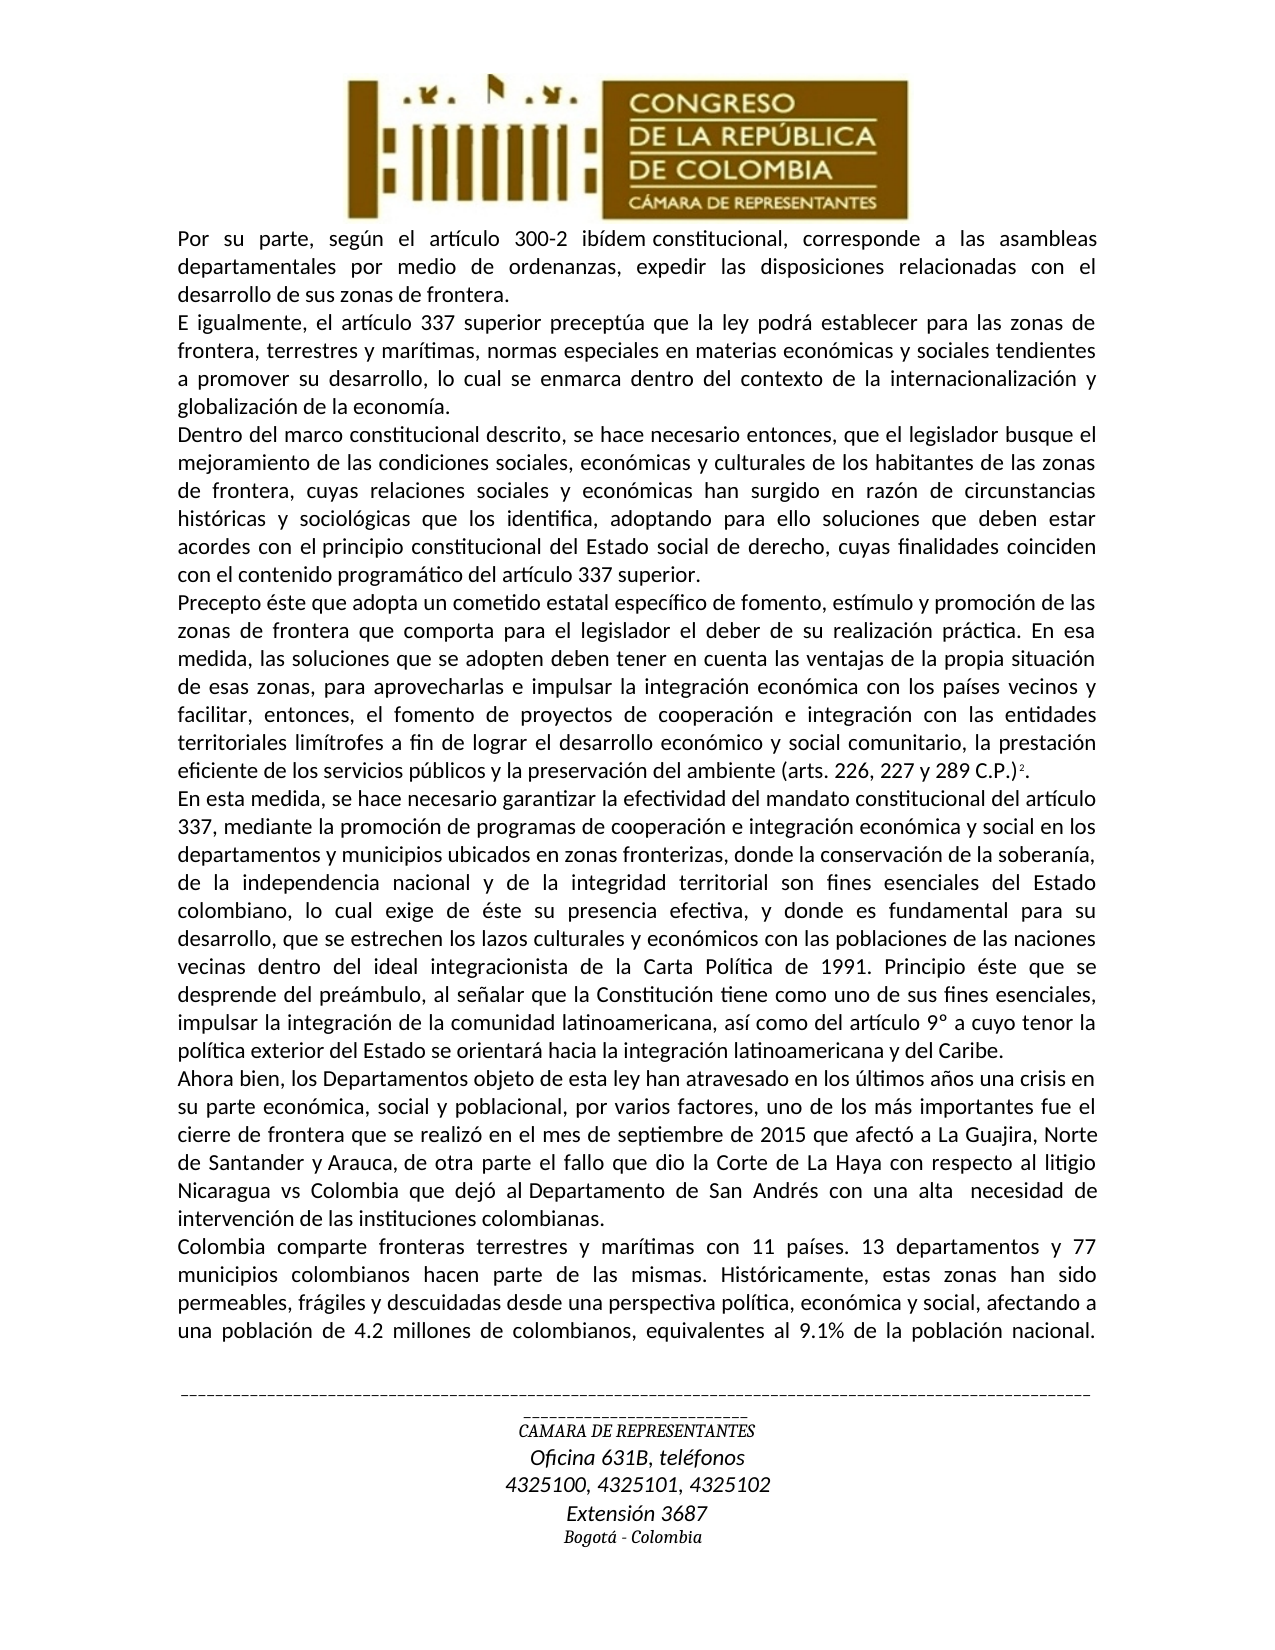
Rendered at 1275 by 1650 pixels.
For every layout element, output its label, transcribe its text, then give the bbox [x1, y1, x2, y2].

text E igualmente, el artículo 337 superior preceptúa que la ley podrá establecer para las zonas de frontera, terrestres y marítimas, normas especiales en materias económicas y sociales tendientes a promover su desarrollo, lo cual se enmarca dentro del contexto de la internacionalización y globalización de la economía. [177, 308, 1098, 420]
text Dentro del marco constitucional descrito, se hace necesario entonces, que el legislador busque el mejoramiento de las condiciones sociales, económicas y culturales de los habitantes de las zonas de frontera, cuyas relaciones sociales y económicas han surgido en razón de circunstancias históricas y sociológicas que los identifica, adoptando para ello soluciones que deben estar acordes con el principio constitucional del Estado social de derecho, cuyas finalidades coinciden con el contenido programático del artículo 337 superior. [177, 420, 1098, 588]
picture [342, 73, 914, 224]
text Precepto éste que adopta un cometido estatal específico de fomento, estímulo y promoción de las zonas de frontera que comporta para el legislador el deber de su realización práctica. En esa medida, las soluciones que se adopten deben tener en cuenta las ventajas de la propia situación de esas zonas, para aprovecharlas e impulsar la integración económica con los países vecinos y facilitar, entonces, el fomento de proyectos de cooperación e integración con las entidades territoriales limítrofes a fin de lograr el desarrollo económico y social comunitario, la prestación eficiente de los servicios públicos y la preservación del ambiente (arts. 226, 227 y 289 C.P.)2. [177, 588, 1098, 784]
text Por su parte, según el artículo 300-2 ibídem constitucional, corresponde a las asambleas departamentales por medio de ordenanzas, expedir las disposiciones relacionadas con el desarrollo de sus zonas de frontera. [177, 224, 1098, 308]
text En esta medida, se hace necesario garantizar la efectividad del mandato constitucional del artículo 337, mediante la promoción de programas de cooperación e integración económica y social en los departamentos y municipios ubicados en zonas fronterizas, donde la conservación de la soberanía, de la independencia nacional y de la integridad territorial son fines esenciales del Estado colombiano, lo cual exige de éste su presencia efectiva, y donde es fundamental para su desarrollo, que se estrechen los lazos culturales y económicos con las poblaciones de las naciones vecinas dentro del ideal integracionista de la Carta Política de 1991. Principio éste que se desprende del preámbulo, al señalar que la Constitución tiene como uno de sus fines esenciales, impulsar la integración de la comunidad latinoamericana, así como del artículo 9º a cuyo tenor la política exterior del Estado se orientará hacia la integración latinoamericana y del Caribe. [177, 784, 1098, 1064]
text Ahora bien, los Departamentos objeto de esta ley han atravesado en los últimos años una crisis en su parte económica, social y poblacional, por varios factores, uno de los más importantes fue el cierre de frontera que se realizó en el mes de septiembre de 2015 que afectó a La Guajira, Norte de Santander y Arauca, de otra parte el fallo que dio la Corte de La Haya con respecto al litigio Nicaragua vs Colombia que dejó al Departamento de San Andrés con una alta necesidad de intervención de las instituciones colombianas. [177, 1064, 1098, 1232]
